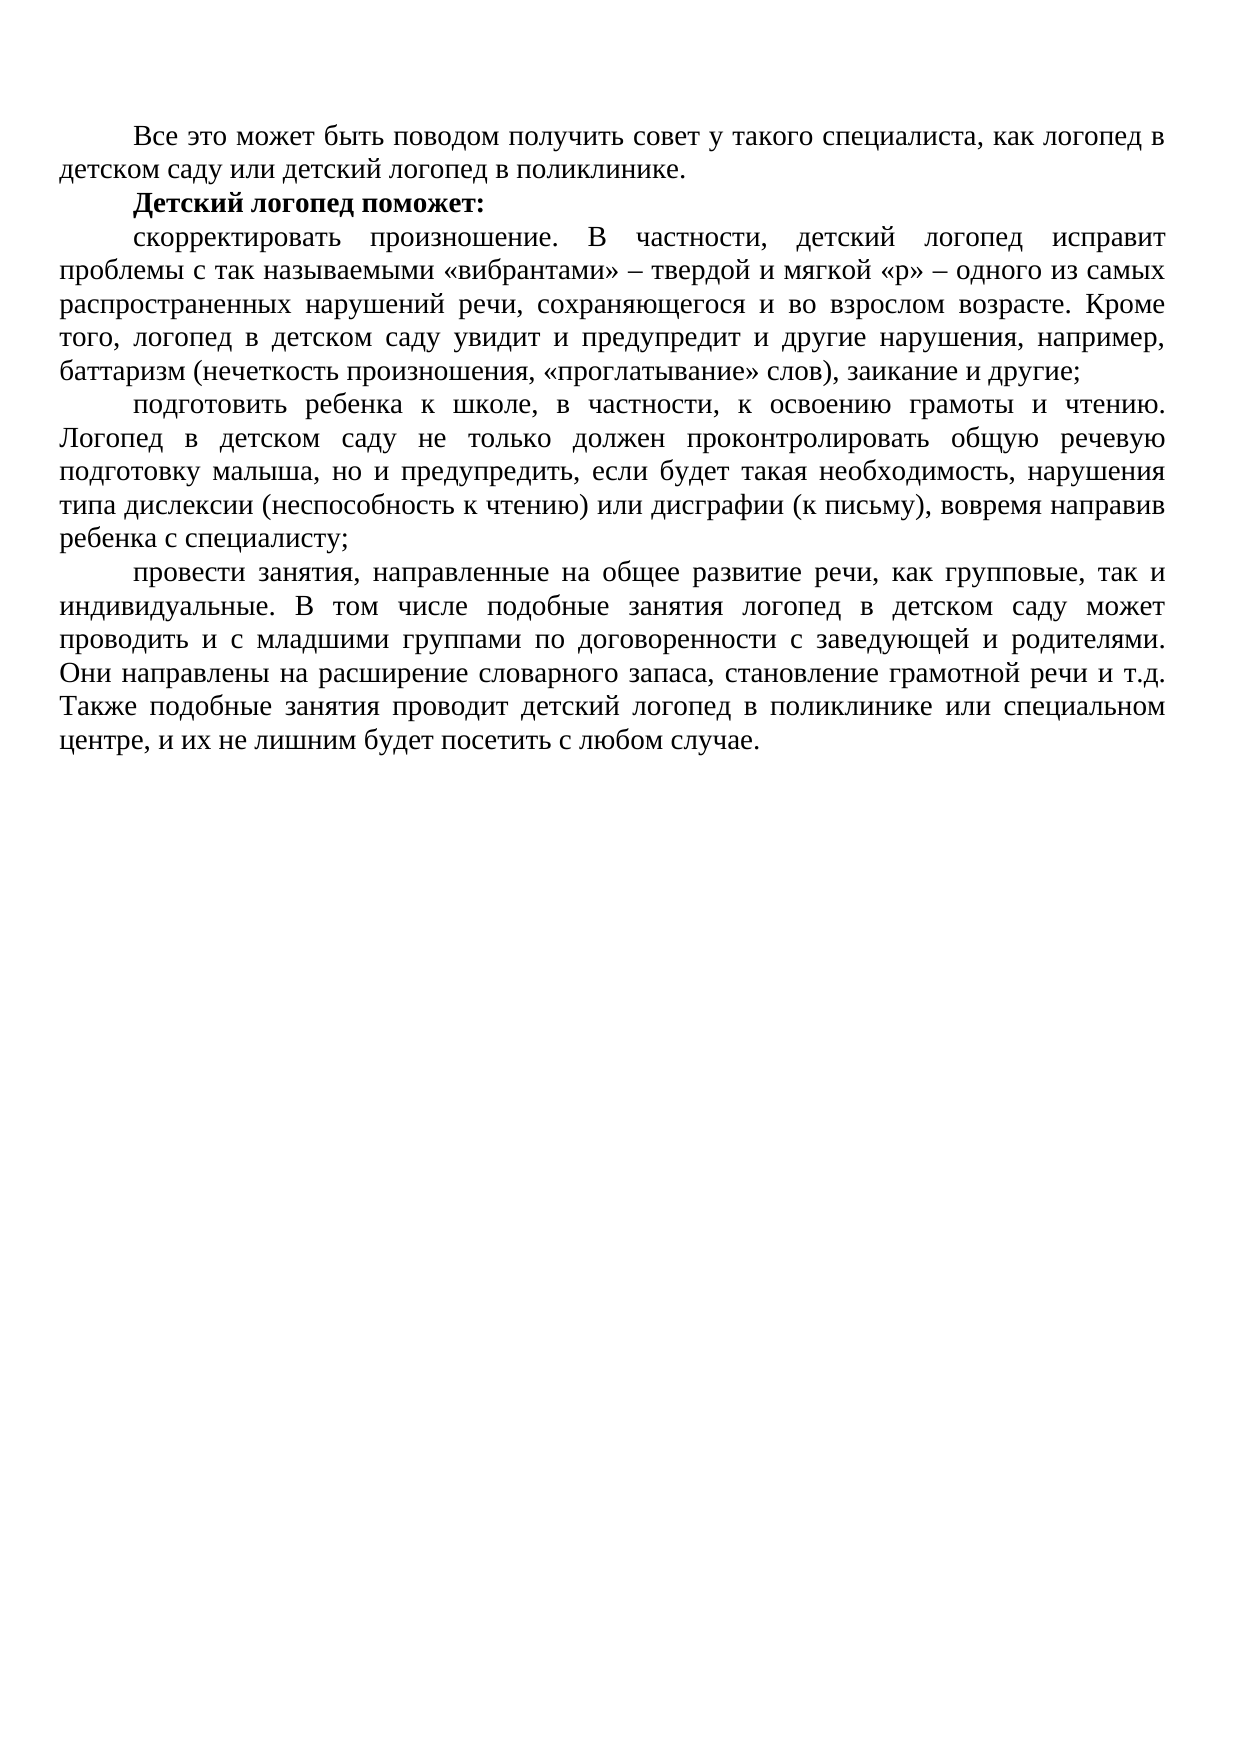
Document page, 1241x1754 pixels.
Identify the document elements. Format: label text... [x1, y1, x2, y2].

text подготовить ребенка к школе, в частности, к освоению грамоты и чтению. Логопед в детском саду не только должен проконтролировать общую речевую подготовку малыша, но и предупредить, если будет такая необходимость, нарушения типа дислексии (неспособность к чтению) или дисграфии (к письму), вовремя направив ребенка с специалисту; [59, 386, 1167, 554]
text скорректировать произношение. В частности, детский логопед исправит проблемы с так называемыми «вибрантами» – твердой и мягкой «р» – одного из самых распространенных нарушений речи, сохраняющегося и во взрослом возрасте. Кроме того, логопед в детском саду увидит и предупредит и другие нарушения, например, баттаризм (нечеткость произношения, «проглатывание» слов), заикание и другие; [59, 219, 1167, 386]
text провести занятия, направленные на общее развитие речи, как групповые, так и индивидуальные. В том числе подобные занятия логопед в детском саду может проводить и с младшими группами по договоренности с заведующей и родителями. Они направлены на расширение словарного запаса, становление грамотной речи и т.д. Также подобные занятия проводит детский логопед в поликлинике или специальном центре, и их не лишним будет посетить с любом случае. [59, 554, 1167, 755]
text Все это может быть поводом получить совет у такого специалиста, как логопед в детском саду или детский логопед в поликлинике. [59, 118, 1167, 185]
text Детский логопед поможет: [59, 185, 1167, 219]
